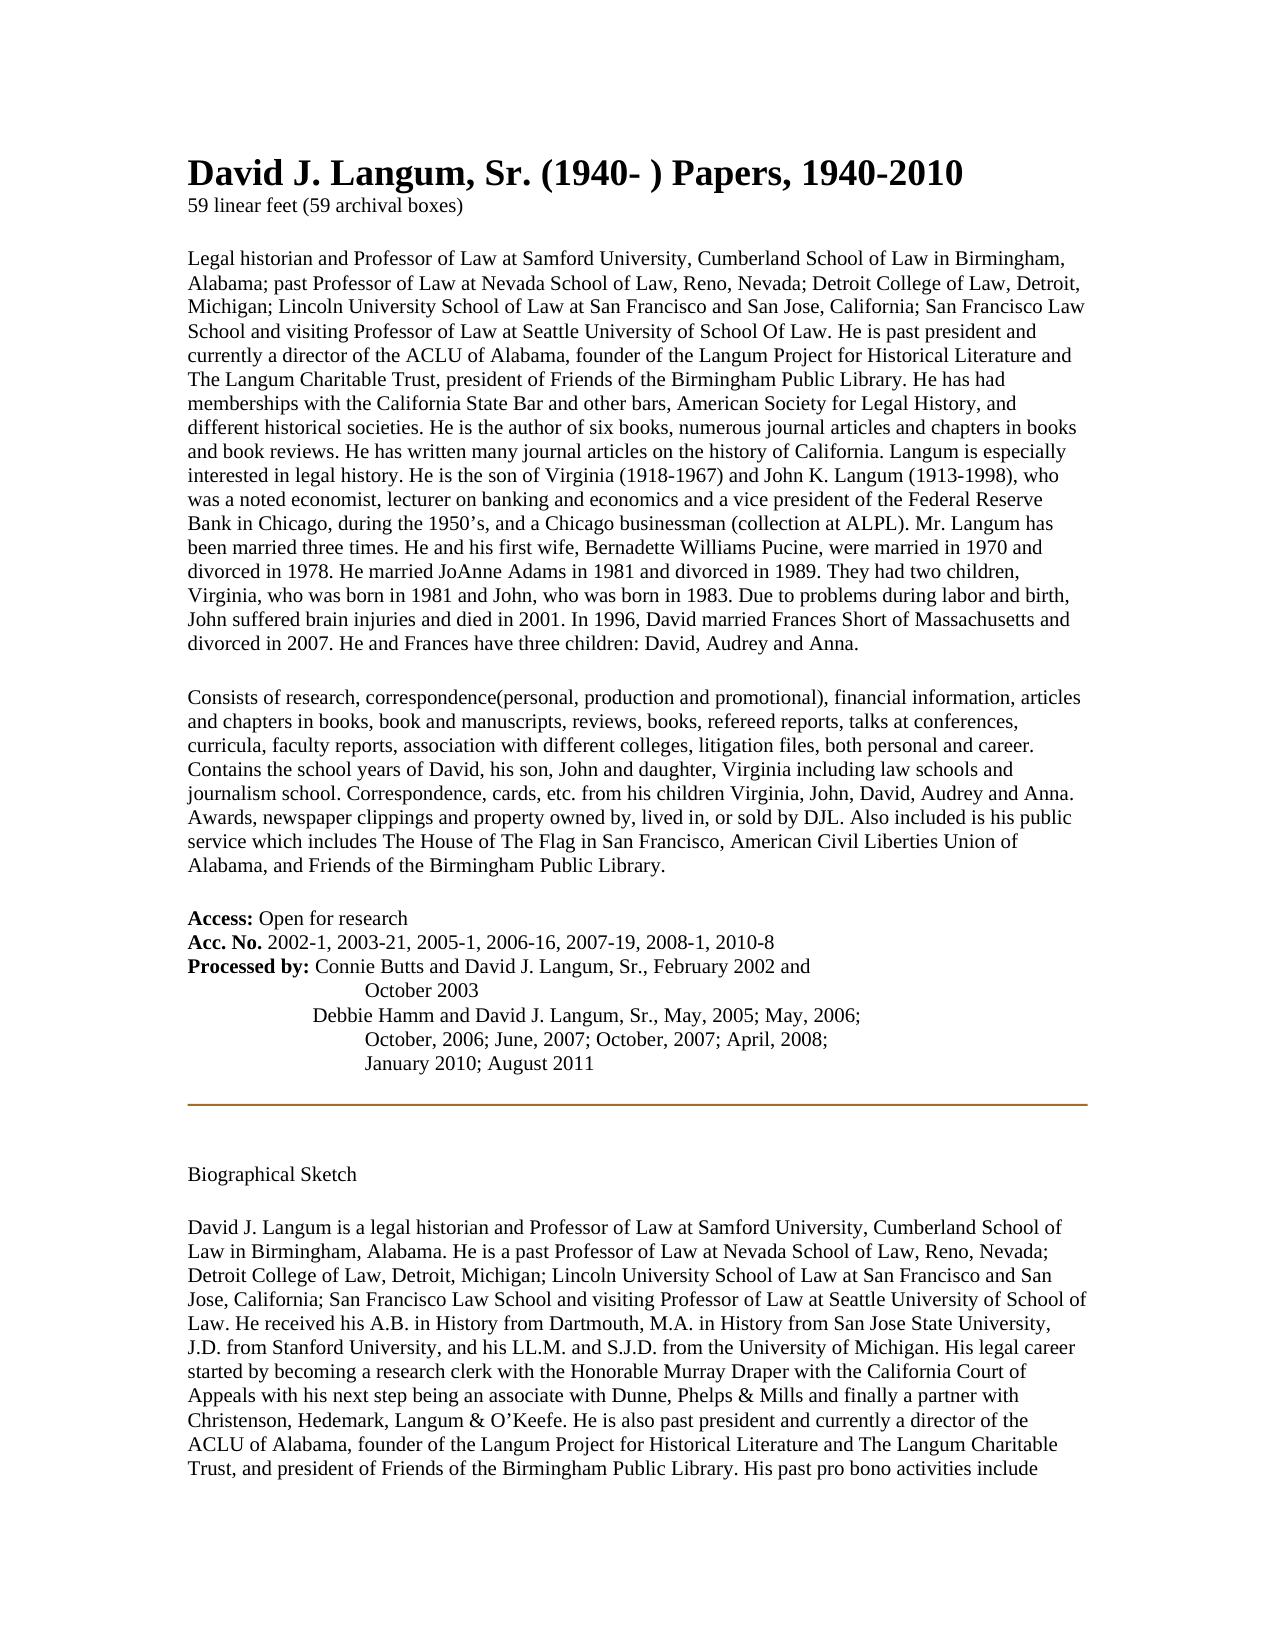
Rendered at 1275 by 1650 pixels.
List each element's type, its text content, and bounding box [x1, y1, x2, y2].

text David J. Langum, Sr. (1940- ) Papers, 1940-2010 [187, 150, 1087, 193]
text Legal historian and Professor of Law at Samford University, Cumberland School of Law in Birmingham, Alabama; past Professor of Law at Nevada School of Law, Reno, Nevada; Detroit College of Law, Detroit, Michigan; Lincoln University School of Law at San Francisco and San Jose, California; San Francisco Law School and visiting Professor of Law at Seattle University of School Of Law. He is past president and currently a director of the ACLU of Alabama, founder of the Langum Project for Historical Literature and The Langum Charitable Trust, president of Friends of the Birmingham Public Library. He has had memberships with the California State Bar and other bars, American Society for Legal History, and different historical societies. He is the author of six books, numerous journal articles and chapters in books and book reviews. He has written many journal articles on the history of California. Langum is especially interested in legal history. He is the son of Virginia (1918-1967) and John K. Langum (1913-1998), who was a noted economist, lecturer on banking and economics and a vice president of the Federal Reserve Bank in Chicago, during the 1950’s, and a Chicago businessman (collection at ALPL). Mr. Langum has been married three times. He and his first wife, Bernadette Williams Pucine, were married in 1970 and divorced in 1978. He married JoAnne Adams in 1981 and divorced in 1989. They had two children, Virginia, who was born in 1981 and John, who was born in 1983. Due to problems during labor and birth, John suffered brain injuries and died in 2001. In 1996, David married Frances Short of Massachusetts and divorced in 2007. He and Frances have three children: David, Audrey and Anna. [187, 246, 1087, 655]
text Access: Open for research Acc. No. 2002-1, 2003-21, 2005-1, 2006-16, 2007-19, 2008-1, 2010-8 Processed by: Connie Butts and David J. Langum, Sr., February 2002 and October 2003 Debbie Hamm and David J. Langum, Sr., May, 2005; May, 2006; October, 2006; June, 2007; October, 2007; April, 2008; January 2010; August 2011 [187, 906, 1087, 1075]
text Biographical Sketch [187, 1162, 1087, 1186]
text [187, 1215, 1087, 1480]
text Consists of research, correspondence(personal, production and promotional), financial information, articles and chapters in books, book and manuscripts, reviews, books, refereed reports, talks at conferences, curricula, faculty reports, association with different colleges, litigation files, both personal and career. Contains the school years of David, his son, John and daughter, Virginia including law schools and journalism school. Correspondence, cards, etc. from his children Virginia, John, David, Audrey and Anna. Awards, newspaper clippings and property owned by, lived in, or sold by DJL. Also included is his public service which includes The House of The Flag in San Francisco, American Civil Liberties Union of Alabama, and Friends of the Birmingham Public Library. [187, 684, 1087, 877]
text 59 linear feet (59 archival boxes) [187, 193, 1087, 217]
